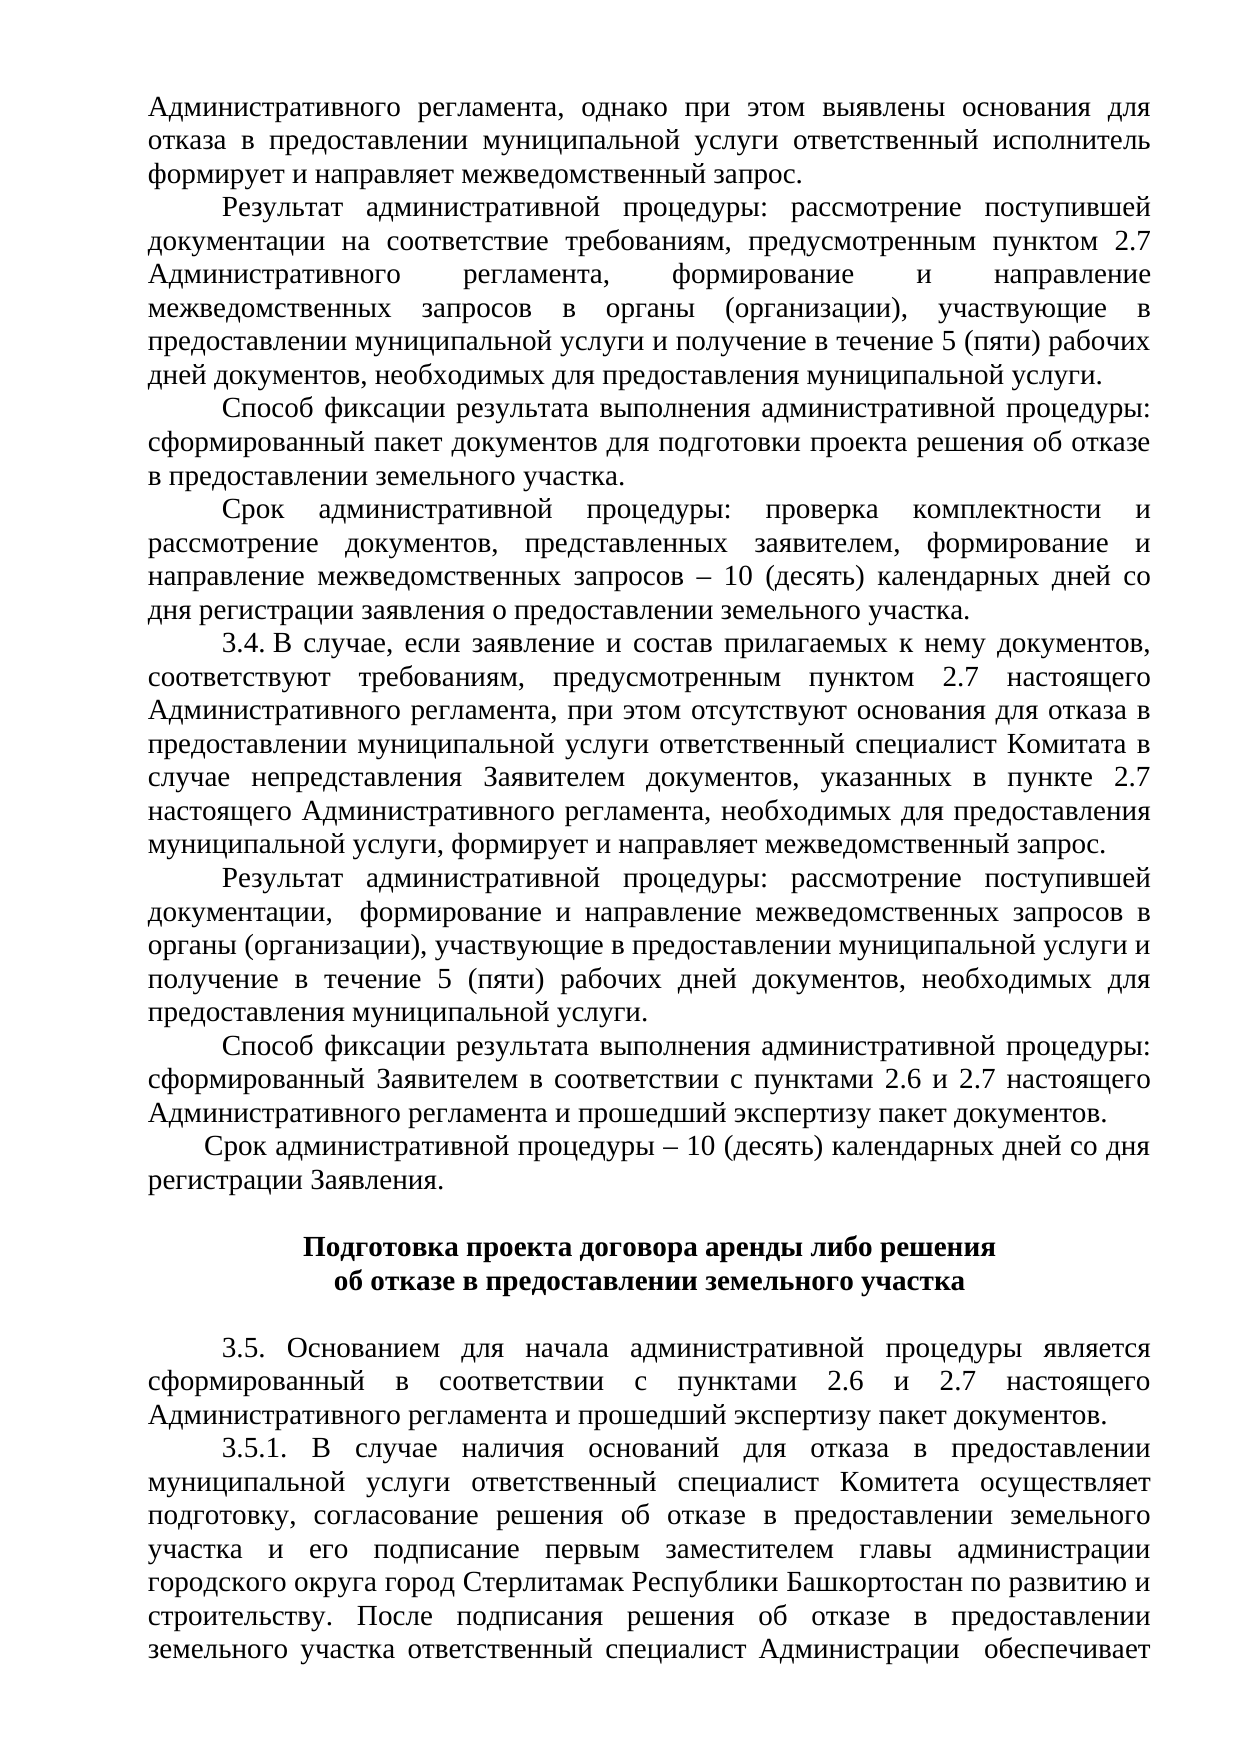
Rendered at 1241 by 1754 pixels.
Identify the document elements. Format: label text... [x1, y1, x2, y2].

text Результат административной процедуры: рассмотрение поступившей документации, формирование и направление межведомственных запросов в органы (организации), участвующие в предоставлении муниципальной услуги и получение в течение 5 (пяти) рабочих дней документов, необходимых для предоставления муниципальной услуги. [148, 860, 1152, 1028]
text 3.4. В случае, если заявление и состав прилагаемых к нему документов, соответствуют требованиям, предусмотренным пунктом 2.7 настоящего Административного регламента, при этом отсутствуют основания для отказа в предоставлении муниципальной услуги ответственный специалист Комитата в случае непредставления Заявителем документов, указанных в пункте 2.7 настоящего Административного регламента, необходимых для предоставления муниципальной услуги, формирует и направляет межведомственный запрос. [148, 625, 1152, 860]
text Срок административной процедуры – 10 (десять) календарных дней со дня регистрации Заявления. [148, 1128, 1152, 1196]
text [148, 1430, 1152, 1665]
text Способ фиксации результата выполнения административной процедуры: сформированный пакет документов для подготовки проекта решения об отказе в предоставлении земельного участка. [148, 391, 1152, 491]
text Срок административной процедуры: проверка комплектности и рассмотрение документов, представленных заявителем, формирование и направление межведомственных запросов – 10 (десять) календарных дней со дня регистрации заявления о предоставлении земельного участка. [148, 491, 1152, 625]
text 3.5. Основанием для начала административной процедуры является сформированный в соответствии с пунктами 2.6 и 2.7 настоящего Административного регламента и прошедший экспертизу пакет документов. [148, 1330, 1152, 1430]
text об отказе в предоставлении земельного участка [148, 1263, 1152, 1296]
text Подготовка проекта договора аренды либо решения [148, 1229, 1152, 1263]
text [148, 89, 1152, 189]
text Результат административной процедуры: рассмотрение поступившей документации на соответствие требованиям, предусмотренным пунктом 2.7 Административного регламента, формирование и направление межведомственных запросов в органы (организации), участвующие в предоставлении муниципальной услуги и получение в течение 5 (пяти) рабочих дней документов, необходимых для предоставления муниципальной услуги. [148, 189, 1152, 391]
text Способ фиксации результата выполнения административной процедуры: сформированный Заявителем в соответствии с пунктами 2.6 и 2.7 настоящего Административного регламента и прошедший экспертизу пакет документов. [148, 1028, 1152, 1128]
